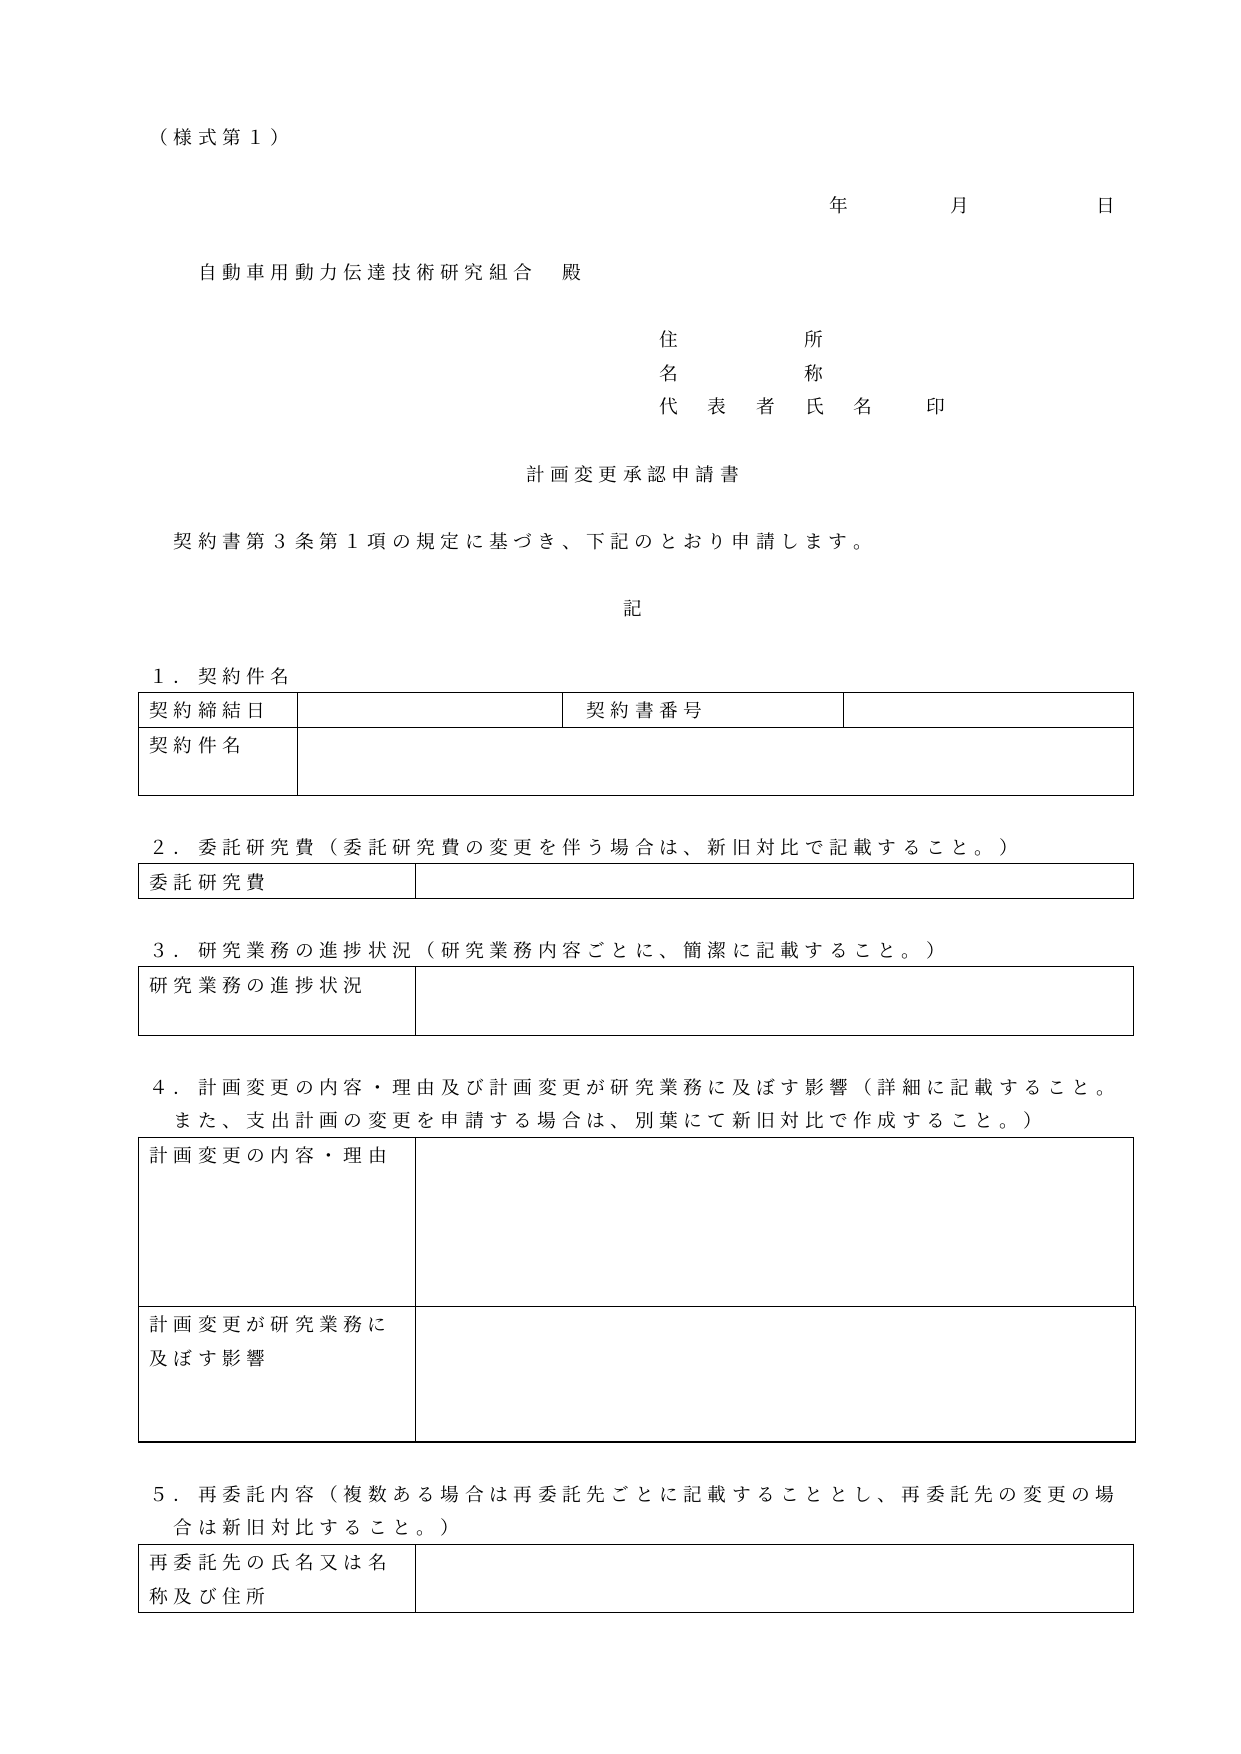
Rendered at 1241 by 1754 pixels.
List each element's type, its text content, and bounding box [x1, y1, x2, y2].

text １．契約件名 [149, 658, 1120, 692]
text 自動車用動力伝達技術研究組合 殿 [149, 254, 1120, 288]
table_header 再委託先の氏名又は名称及び住所 [139, 1545, 415, 1612]
text 代 表 者 氏 名 印 [636, 389, 1120, 423]
table_header 契約書番号 [563, 693, 843, 727]
table_header [416, 967, 1133, 1034]
text 記 [149, 591, 1120, 624]
table_header [844, 693, 1133, 727]
text 計画変更承認申請書 [149, 456, 1120, 490]
text ３．研究業務の進捗状況（研究業務内容ごとに、簡潔に記載すること。） [149, 933, 1120, 966]
table_cell [298, 728, 1133, 795]
table_header [416, 864, 1133, 898]
text （様式第１） [149, 120, 1120, 153]
text ４．計画変更の内容・理由及び計画変更が研究業務に及ぼす影響（詳細に記載すること。また、支出計画の変更を申請する場合は、別葉にて新旧対比で作成すること。） [149, 1069, 1120, 1137]
table_header 委託研究費 [139, 864, 415, 898]
table_header [416, 1545, 1133, 1612]
text 契約書第３条第１項の規定に基づき、下記のとおり申請します。 [149, 524, 1120, 557]
table_header 計画変更の内容・理由 [139, 1138, 415, 1306]
table_cell [416, 1307, 1135, 1441]
text 名 称 [636, 355, 1120, 389]
table_header 契約締結日 [139, 693, 297, 727]
table_cell 計画変更が研究業務に及ぼす影響 [139, 1307, 415, 1441]
text 住 所 [636, 322, 1120, 355]
table_header [416, 1138, 1133, 1306]
table_header [298, 693, 562, 727]
table_header 研究業務の進捗状況 [139, 967, 415, 1034]
text ５．再委託内容（複数ある場合は再委託先ごとに記載することとし、再委託先の変更の場合は新旧対比すること。） [149, 1476, 1120, 1543]
text ２．委託研究費（委託研究費の変更を伴う場合は、新旧対比で記載すること。） [149, 829, 1120, 863]
table_cell 契約件名 [139, 728, 297, 795]
text 年 月 日 [149, 187, 1120, 221]
